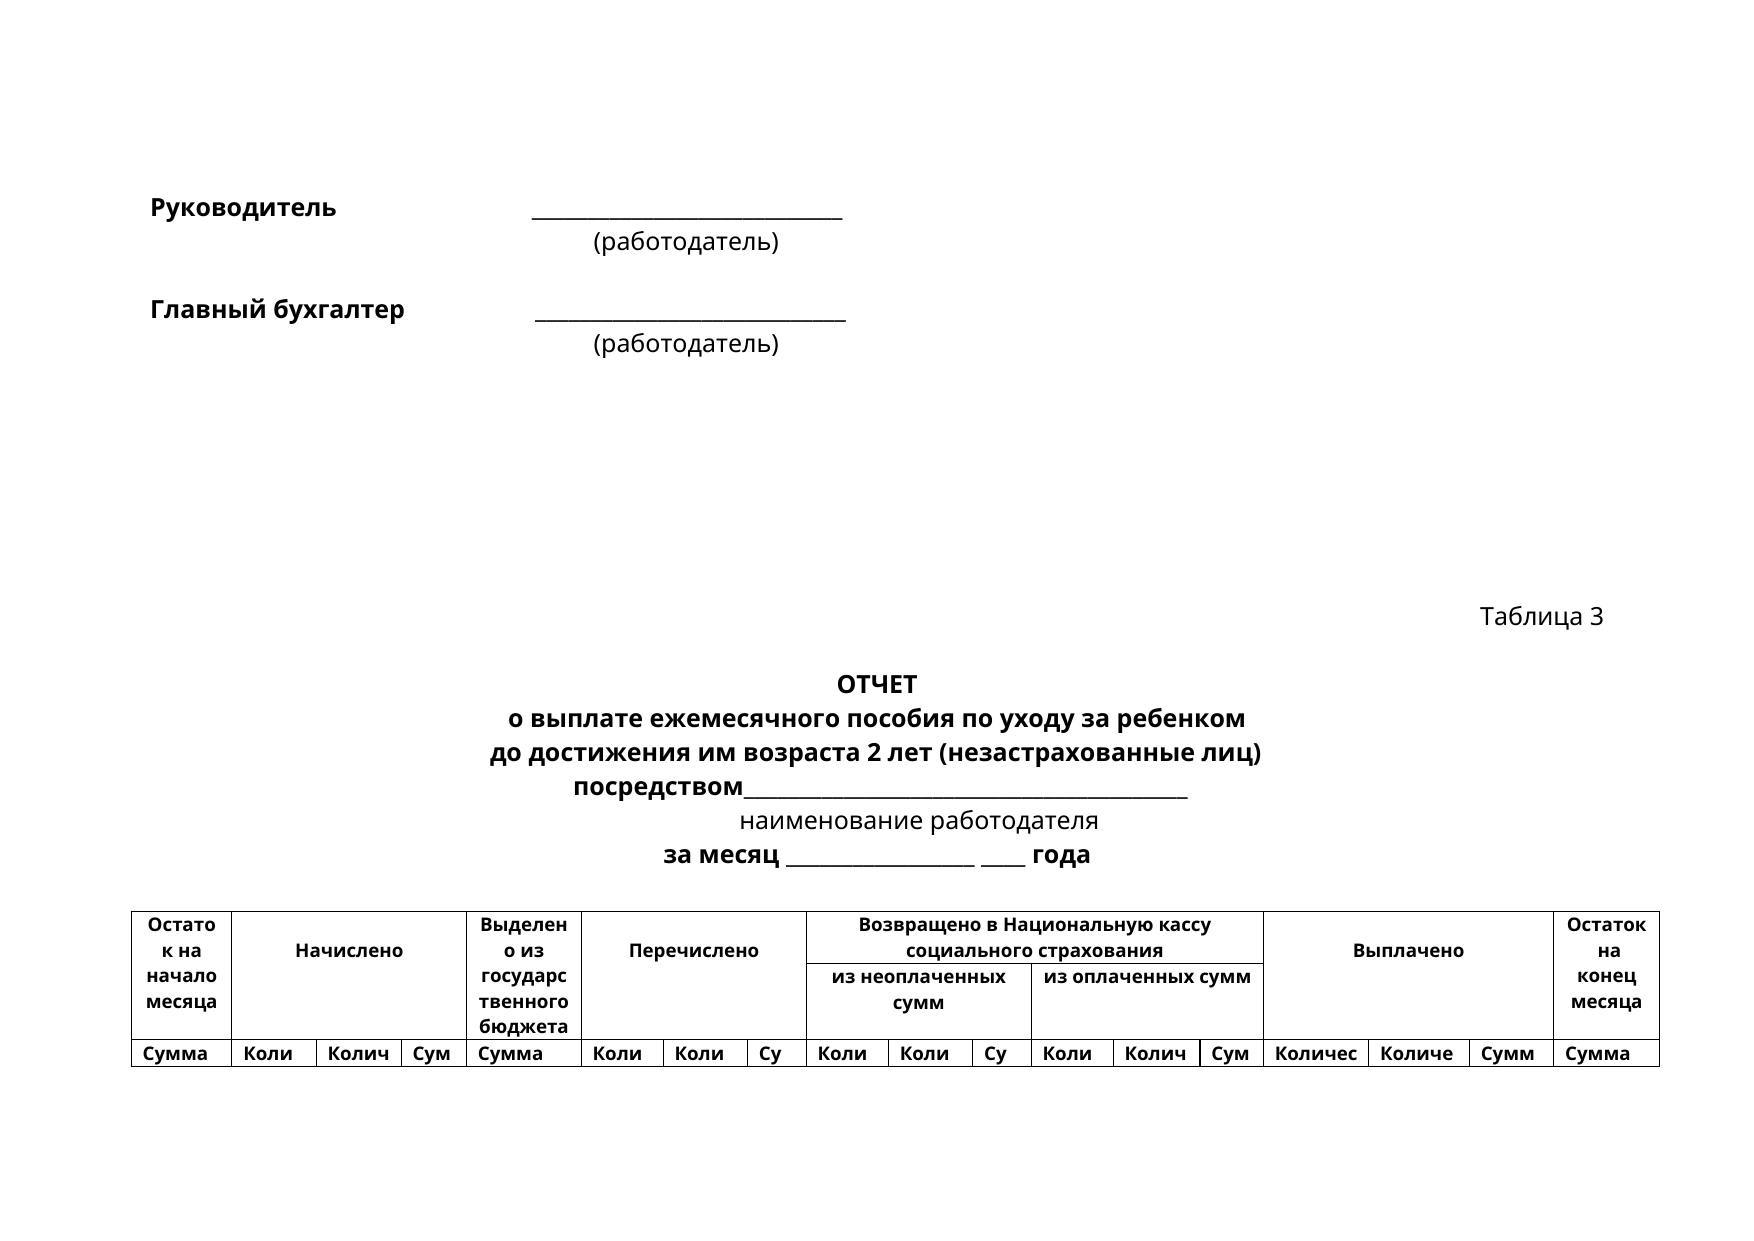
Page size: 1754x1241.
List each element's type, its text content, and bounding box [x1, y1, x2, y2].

table_cell Сумма [467, 1040, 581, 1066]
table_cell Количество детей [317, 1040, 401, 1066]
table_header Выплачено [1264, 912, 1553, 1039]
text посредством________________________________________ [150, 769, 1604, 803]
table_header Перечислено [582, 912, 806, 1039]
table_header Выделено из государственного бюджета [467, 912, 581, 1039]
table_cell Сумма [132, 1040, 231, 1066]
text Главный бухгалтер ____________________________ [150, 292, 1604, 326]
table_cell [1032, 1040, 1113, 1066]
text ОТЧЕТ о выплате ежемесячного пособия по уходу за ребенком [150, 667, 1604, 735]
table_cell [807, 1040, 888, 1066]
text (работодатель) [150, 326, 1604, 360]
table_cell Сумма [1201, 1040, 1263, 1066]
text до достижения им возраста 2 лет (незастрахованные лиц) [150, 735, 1604, 769]
table_cell из неоплаченных сумм [807, 964, 1031, 1039]
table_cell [232, 1040, 316, 1066]
table_cell Сумма [1554, 1040, 1659, 1066]
text Руководитель ____________________________ [150, 190, 1604, 224]
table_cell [582, 1040, 663, 1066]
table_cell Количество детей [1114, 1040, 1199, 1066]
table_header Остаток на начало месяца [132, 912, 231, 1039]
table_header Возвращено в Национальную кассу социального страхования [807, 912, 1263, 963]
table_cell Сумма [402, 1040, 466, 1066]
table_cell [1264, 1040, 1368, 1066]
table_header Остаток на конец месяца [1554, 912, 1659, 1039]
table_cell Количество детей [1369, 1040, 1469, 1066]
table_cell Сумма [748, 1040, 806, 1066]
table_header Начислено [232, 912, 466, 1039]
table_cell Количество детей [664, 1040, 747, 1066]
table_cell Сумма [973, 1040, 1031, 1066]
text Таблица 3 [150, 598, 1604, 632]
text (работодатель) [150, 224, 1604, 258]
text наименование работодателя за месяц _________________ ____ года [150, 803, 1604, 871]
table_cell Сумма [1470, 1040, 1553, 1066]
table_cell из оплаченных сумм [1032, 964, 1263, 1039]
table_cell Количество детей [889, 1040, 972, 1066]
